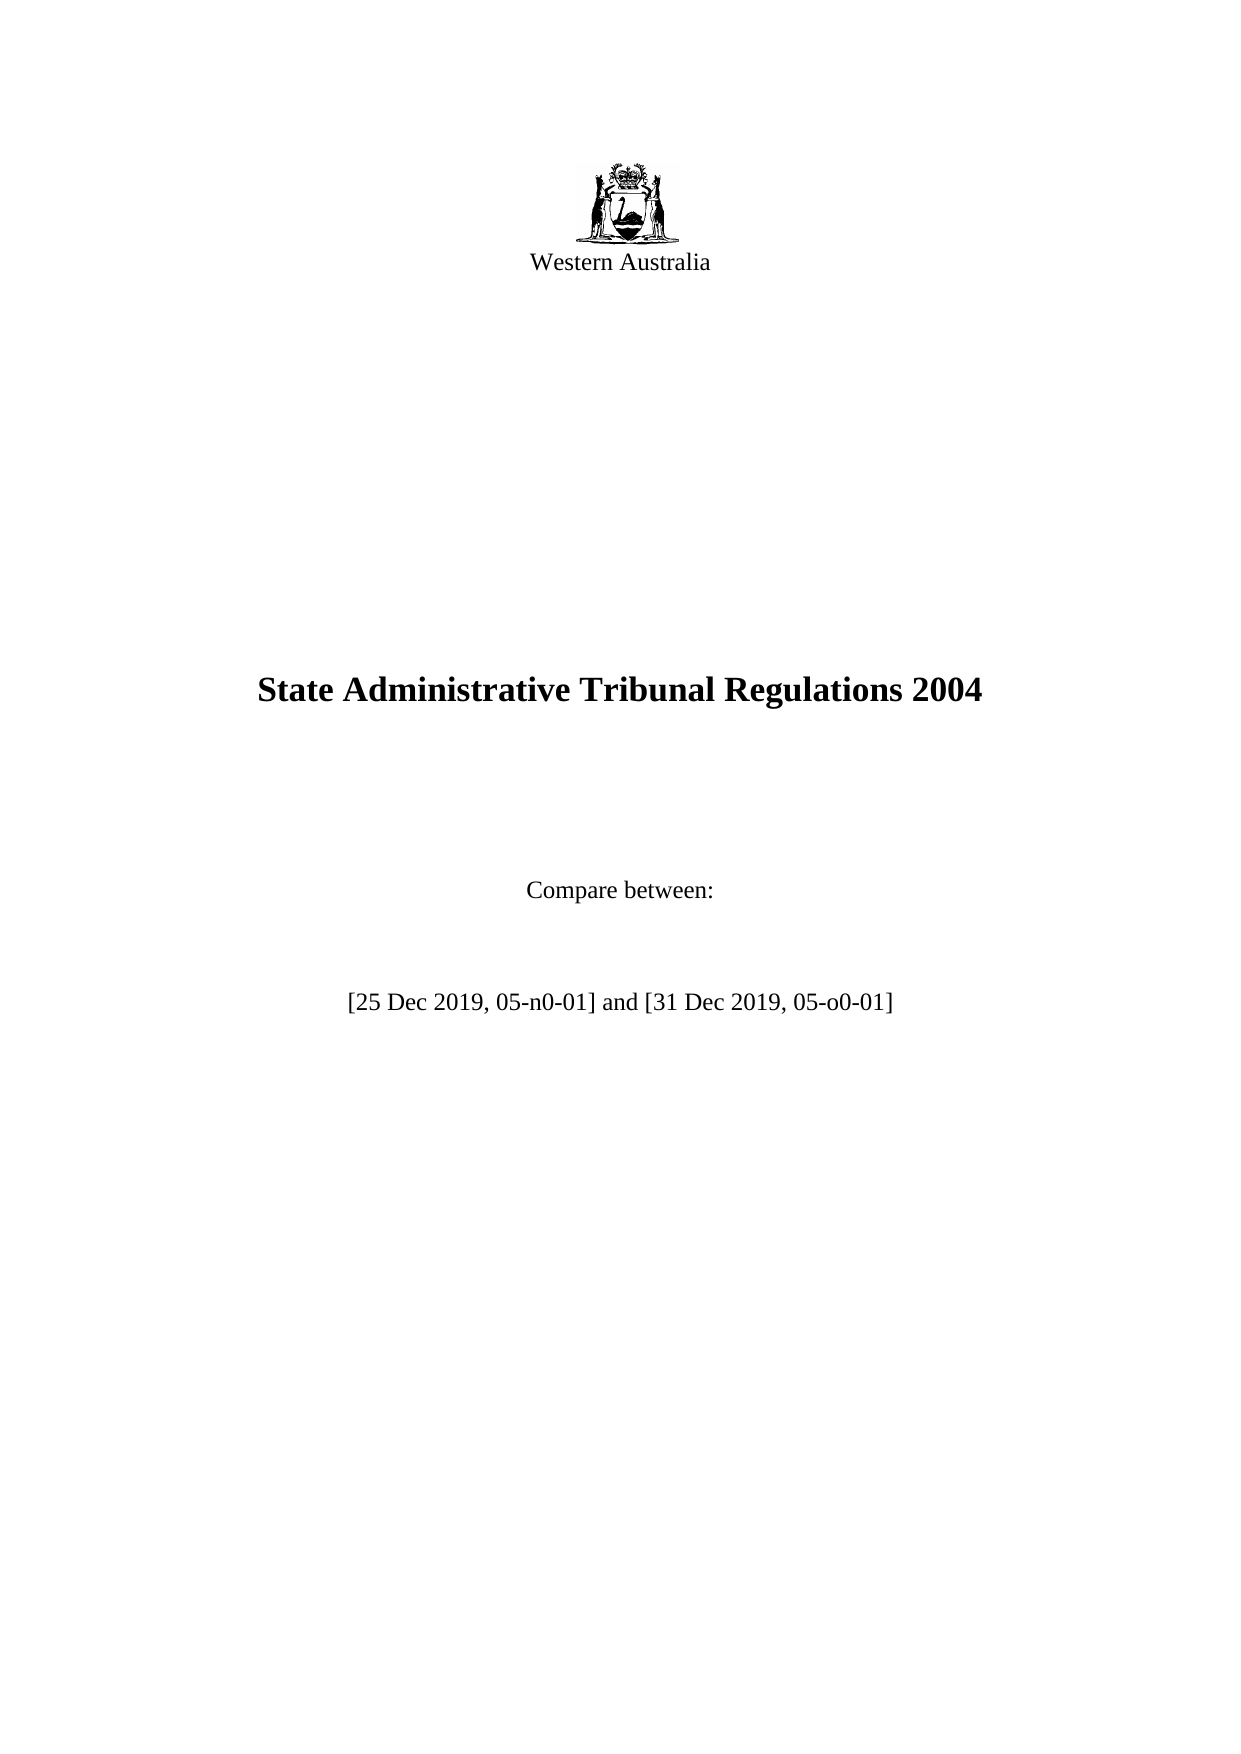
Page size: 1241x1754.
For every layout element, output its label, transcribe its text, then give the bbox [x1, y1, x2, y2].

text [25 Dec 2019, 05-n0-01] and [31 Dec 2019, 05-o0-01] [251, 987, 990, 1016]
picture [575, 162, 679, 246]
text Western Australia [251, 247, 990, 276]
text State Administrative Tribunal Regulations 2004 [251, 668, 990, 709]
text Compare between: [251, 875, 990, 904]
